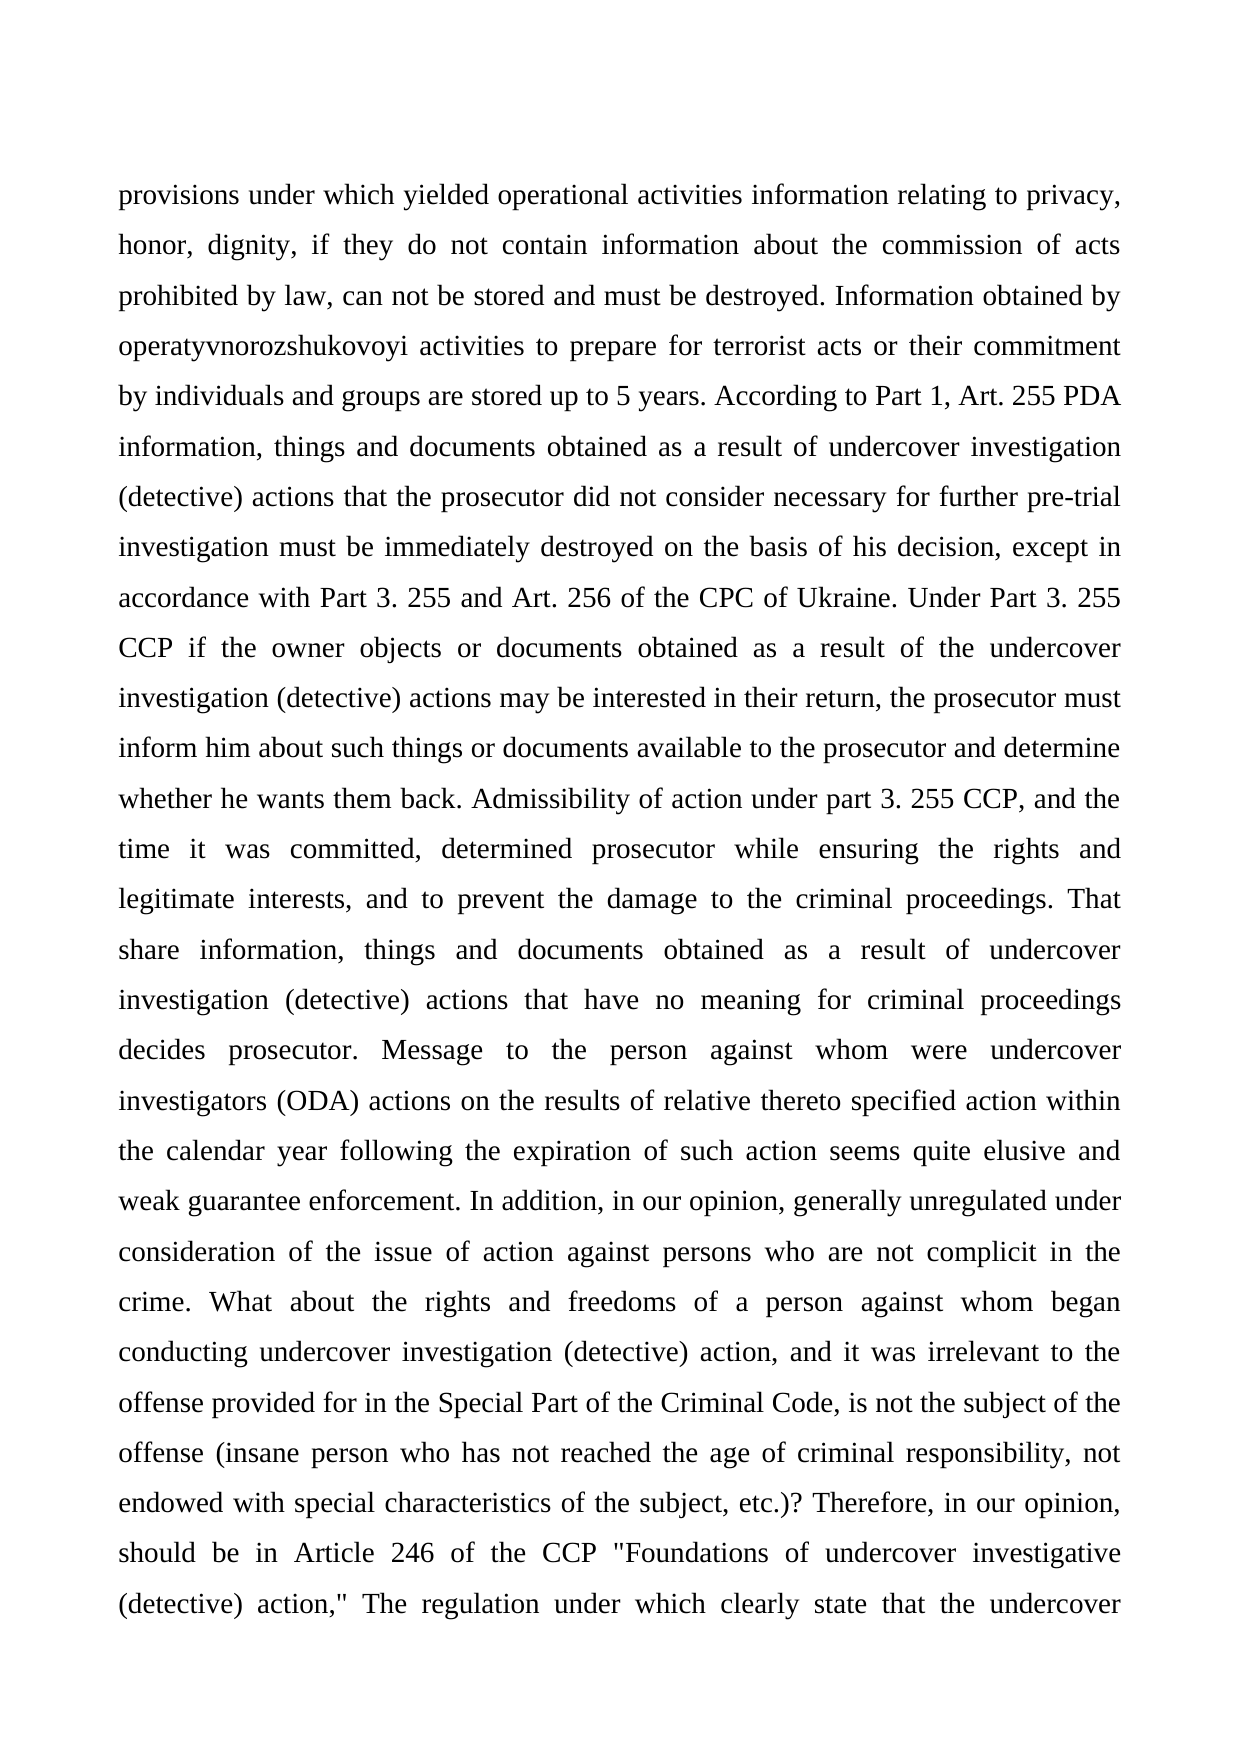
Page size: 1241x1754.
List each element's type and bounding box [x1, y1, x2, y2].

text [118, 177, 1122, 1619]
